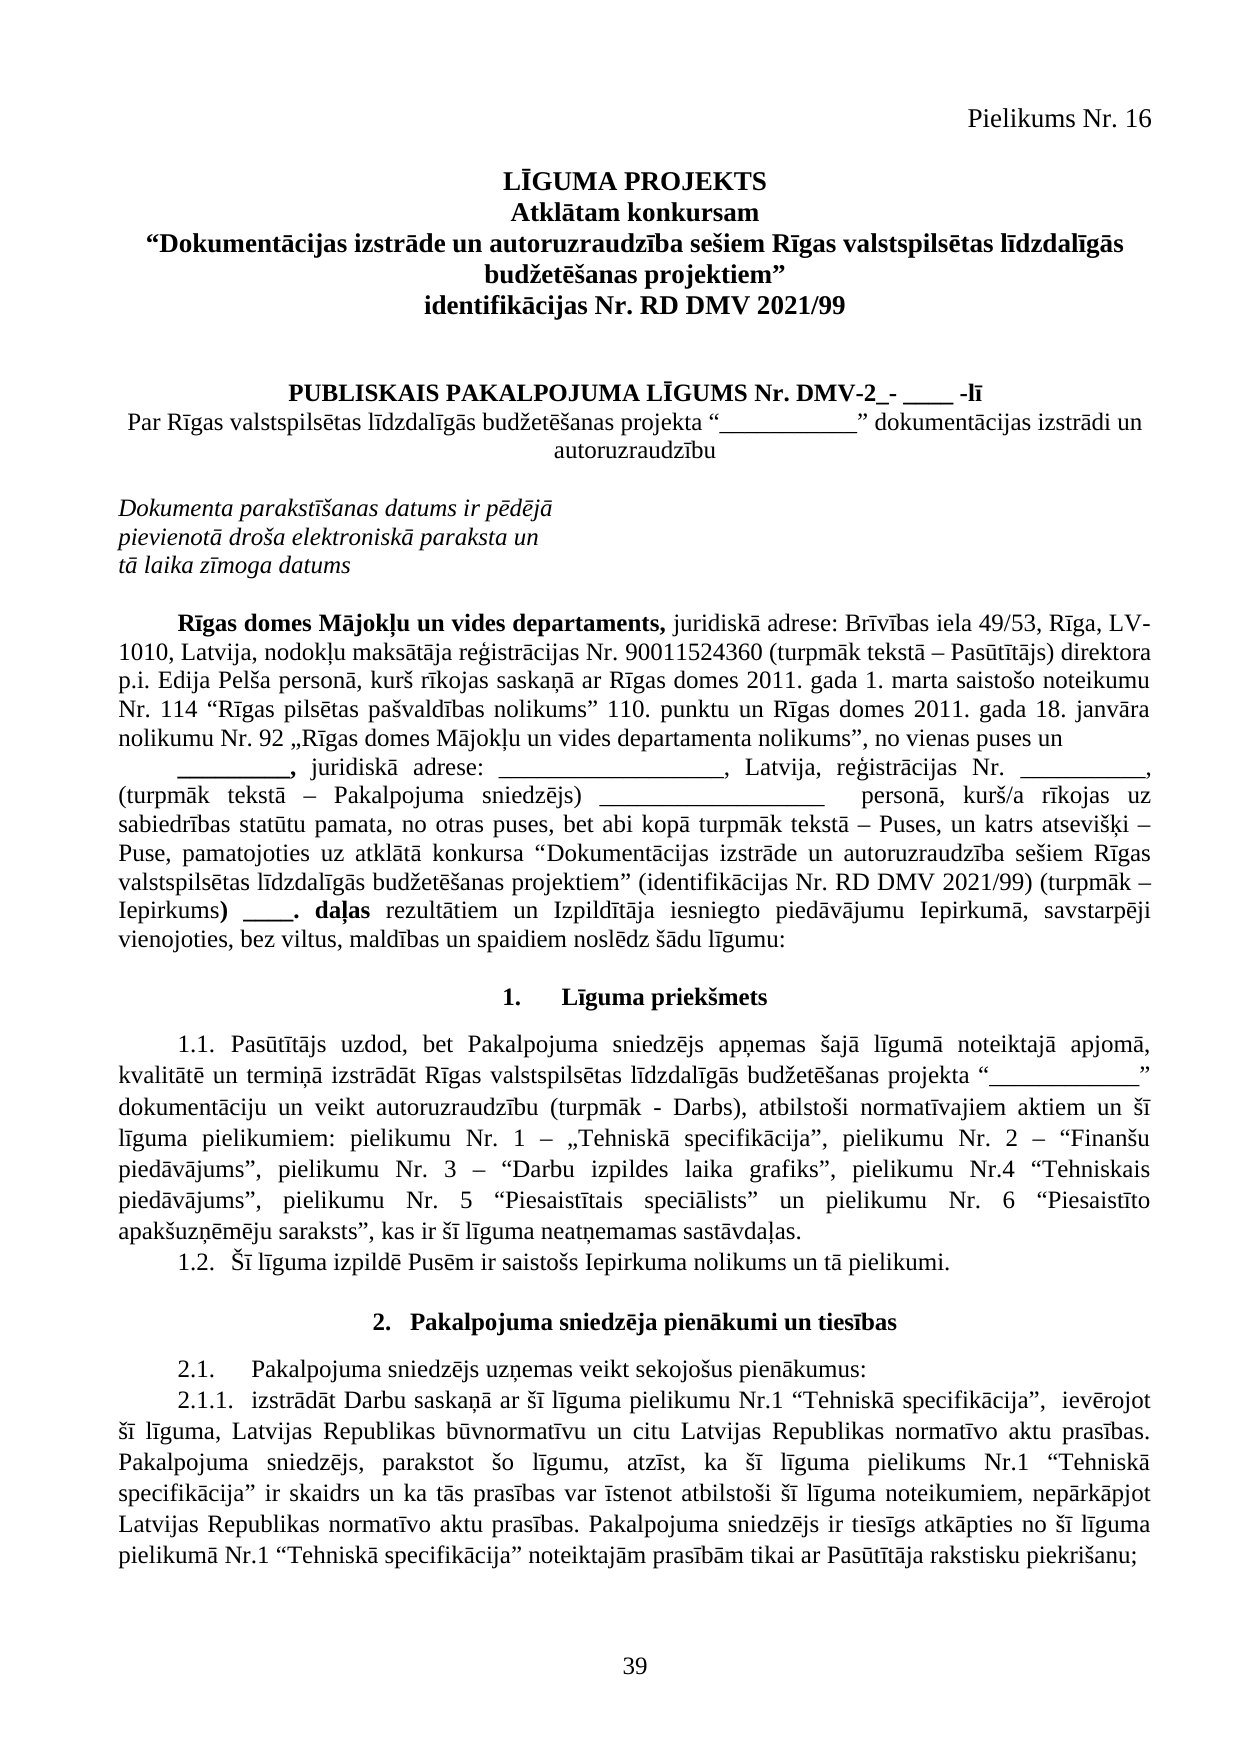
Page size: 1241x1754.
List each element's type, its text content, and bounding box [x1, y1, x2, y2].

text Atklātam konkursam [118, 196, 1152, 227]
list Pakalpojuma sniedzēja pienākumi un tiesības [118, 1307, 1152, 1335]
list Šī līguma izpildē Pusēm ir saistošs Iepirkuma nolikums un tā pielikumi. [118, 1247, 1152, 1276]
table_header Dokumenta parakstīšanas datums ir pēdējā pievienotā droša elektroniskā paraksta un tā laika zīmoga datums [107, 493, 570, 579]
text LĪGUMA PROJEKTS [118, 165, 1152, 196]
text PUBLISKAIS PAKALPOJUMA LĪGUMS Nr. DMV-2_- ____ -lī [118, 378, 1152, 407]
list Pakalpojuma sniedzējs uzņemas veikt sekojošus pienākumus: [118, 1354, 1152, 1383]
text “Dokumentācijas izstrāde un autoruzraudzība sešiem Rīgas valstspilsētas līdzdalīgās budžetēšanas projektiem” [118, 227, 1152, 289]
text identifikācijas Nr. RD DMV 2021/99 [118, 289, 1152, 321]
list izstrādāt Darbu saskaņā ar šī līguma pielikumu Nr.1 “Tehniskā specifikācija”, ievērojot šī līguma, Latvijas Republikas būvnormatīvu un citu Latvijas Republikas normatīvo aktu prasības. Pakalpojuma sniedzējs, parakstot šo līgumu, atzīst, ka šī līguma pielikums Nr.1 “Tehniskā specifikācija” ir skaidrs un ka tās prasības var īstenot atbilstoši šī līguma noteikumiem, nepārkāpjot Latvijas Republikas normatīvo aktu prasības. Pakalpojuma sniedzējs ir tiesīgs atkāpties no šī līguma pielikumā Nr.1 “Tehniskā specifikācija” noteiktajām prasībām tikai ar Pasūtītāja rakstisku piekrišanu; [118, 1385, 1152, 1569]
text Par Rīgas valstspilsētas līdzdalīgās budžetēšanas projekta “___________” dokumentācijas izstrādi un autoruzraudzību [118, 407, 1152, 464]
text Rīgas domes Mājokļu un vides departaments, juridiskā adrese: Brīvības iela 49/53, Rīga, LV-1010, Latvija, nodokļu maksātāja reģistrācijas Nr. 90011524360 (turpmāk tekstā – Pasūtītājs) direktora p.i. Edija Pelša personā, kurš rīkojas saskaņā ar Rīgas domes 2011. gada 1. marta saistošo noteikumu Nr. 114 “Rīgas pilsētas pašvaldības nolikums” 110. punktu un Rīgas domes 2011. gada 18. janvāra nolikumu Nr. 92 „Rīgas domes Mājokļu un vides departamenta nolikums”, no vienas puses un [118, 608, 1152, 752]
text Pielikums Nr. 16 [118, 103, 1152, 134]
list Pasūtītājs uzdod, bet Pakalpojuma sniedzējs apņemas šajā līgumā noteiktajā apjomā, kvalitātē un termiņā izstrādāt Rīgas valstspilsētas līdzdalīgās budžetēšanas projekta “____________” dokumentāciju un veikt autoruzraudzību (turpmāk - Darbs), atbilstoši normatīvajiem aktiem un šī līguma pielikumiem: pielikumu Nr. 1 – „Tehniskā specifikācija”, pielikumu Nr. 2 – “Finanšu piedāvājums”, pielikumu Nr. 3 – “Darbu izpildes laika grafiks”, pielikumu Nr.4 “Tehniskais piedāvājums”, pielikumu Nr. 5 “Piesaistītais speciālists” un pielikumu Nr. 6 “Piesaistīto apakšuzņēmēju saraksts”, kas ir šī līguma neatņemamas sastāvdaļas. [118, 1029, 1152, 1244]
text _________, juridiskā adrese: __________________, Latvija, reģistrācijas Nr. __________, (turpmāk tekstā – Pakalpojuma sniedzējs) __________________ personā, kurš/a rīkojas uz sabiedrības statūtu pamata, no otras puses, bet abi kopā turpmāk tekstā – Puses, un katrs atsevišķi – Puse, pamatojoties uz atklātā konkursa “Dokumentācijas izstrāde un autoruzraudzība sešiem Rīgas valstspilsētas līdzdalīgās budžetēšanas projektiem” (identifikācijas Nr. RD DMV 2021/99) (turpmāk – Iepirkums) ____. daļas rezultātiem un Izpildītāja iesniegto piedāvājumu Iepirkumā, savstarpēji vienojoties, bez viltus, maldības un spaidiem noslēdz šādu līgumu: [118, 752, 1152, 953]
list Līguma priekšmets [118, 982, 1152, 1011]
